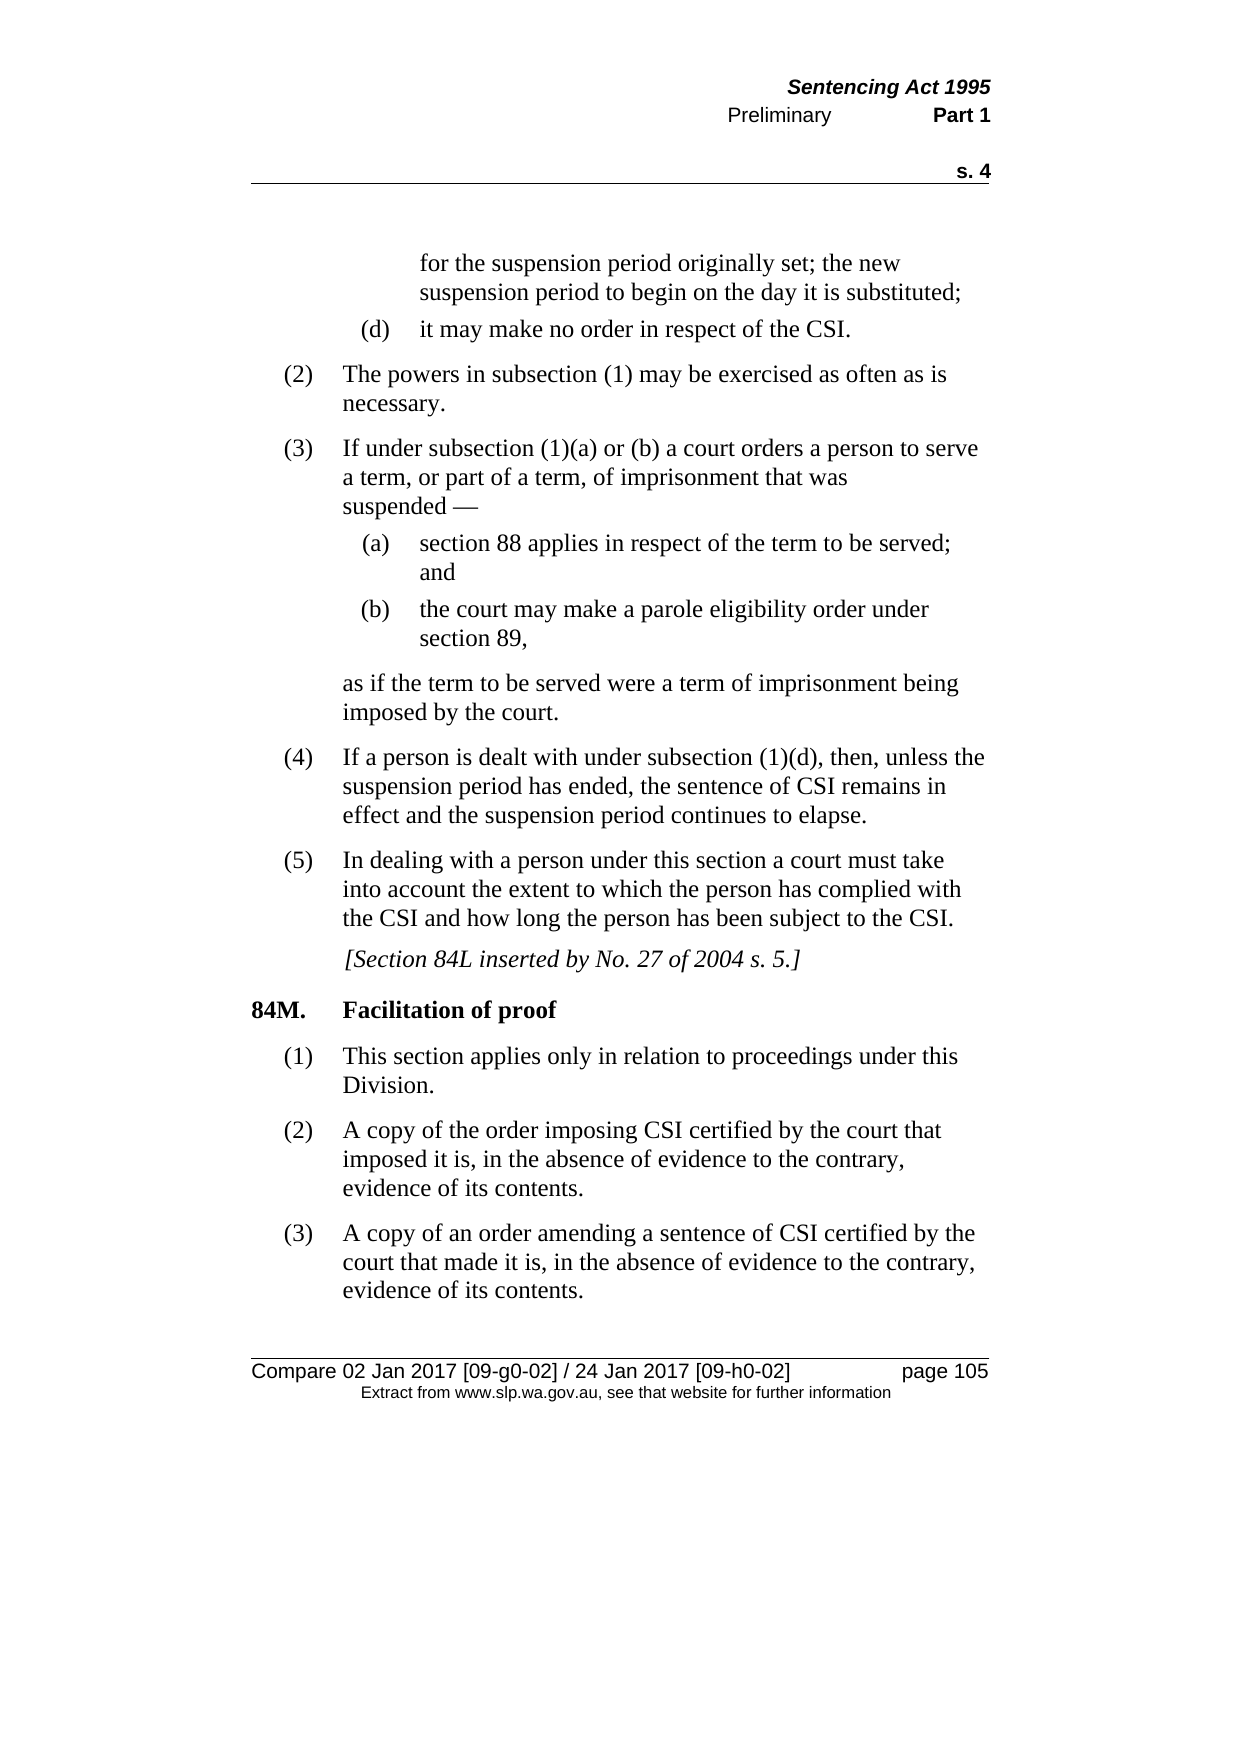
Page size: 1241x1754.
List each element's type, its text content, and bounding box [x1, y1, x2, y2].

subtitle 84M. Facilitation of proof [251, 996, 989, 1024]
text as if the term to be served were a term of imprisonment being imposed by the court. [251, 668, 989, 726]
text (2) A copy of the order imposing CSI certified by the court that imposed it is, in the absence of evidence to the contrary, evidence of its contents. [251, 1115, 989, 1201]
text (2) The powers in subsection (1) may be exercised as often as is necessary. [251, 359, 989, 417]
text (b) the court may make a parole eligibility order under section 89, [251, 594, 989, 651]
text [Section 84L inserted by No. 27 of 2004 s. 5.] [251, 944, 989, 973]
text (4) If a person is dealt with under subsection (1)(d), then, unless the suspension period has ended, the sentence of CSI remains in effect and the suspension period continues to elapse. [251, 742, 989, 828]
text (3) If under subsection (1)(a) or (b) a court orders a person to serve a term, or part of a term, of imprisonment that was suspended — [251, 433, 989, 520]
text (d) it may make no order in respect of the CSI. [251, 314, 989, 343]
text (1) This section applies only in relation to proceedings under this Division. [251, 1041, 989, 1098]
text (3) A copy of an order amending a sentence of CSI certified by the court that made it is, in the absence of evidence to the contrary, evidence of its contents. [251, 1218, 989, 1304]
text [251, 248, 989, 306]
text (5) In dealing with a person under this section a court must take into account the extent to which the person has complied with the CSI and how long the person has been subject to the CSI. [251, 845, 989, 931]
text (a) section 88 applies in respect of the term to be served; and [251, 528, 989, 586]
